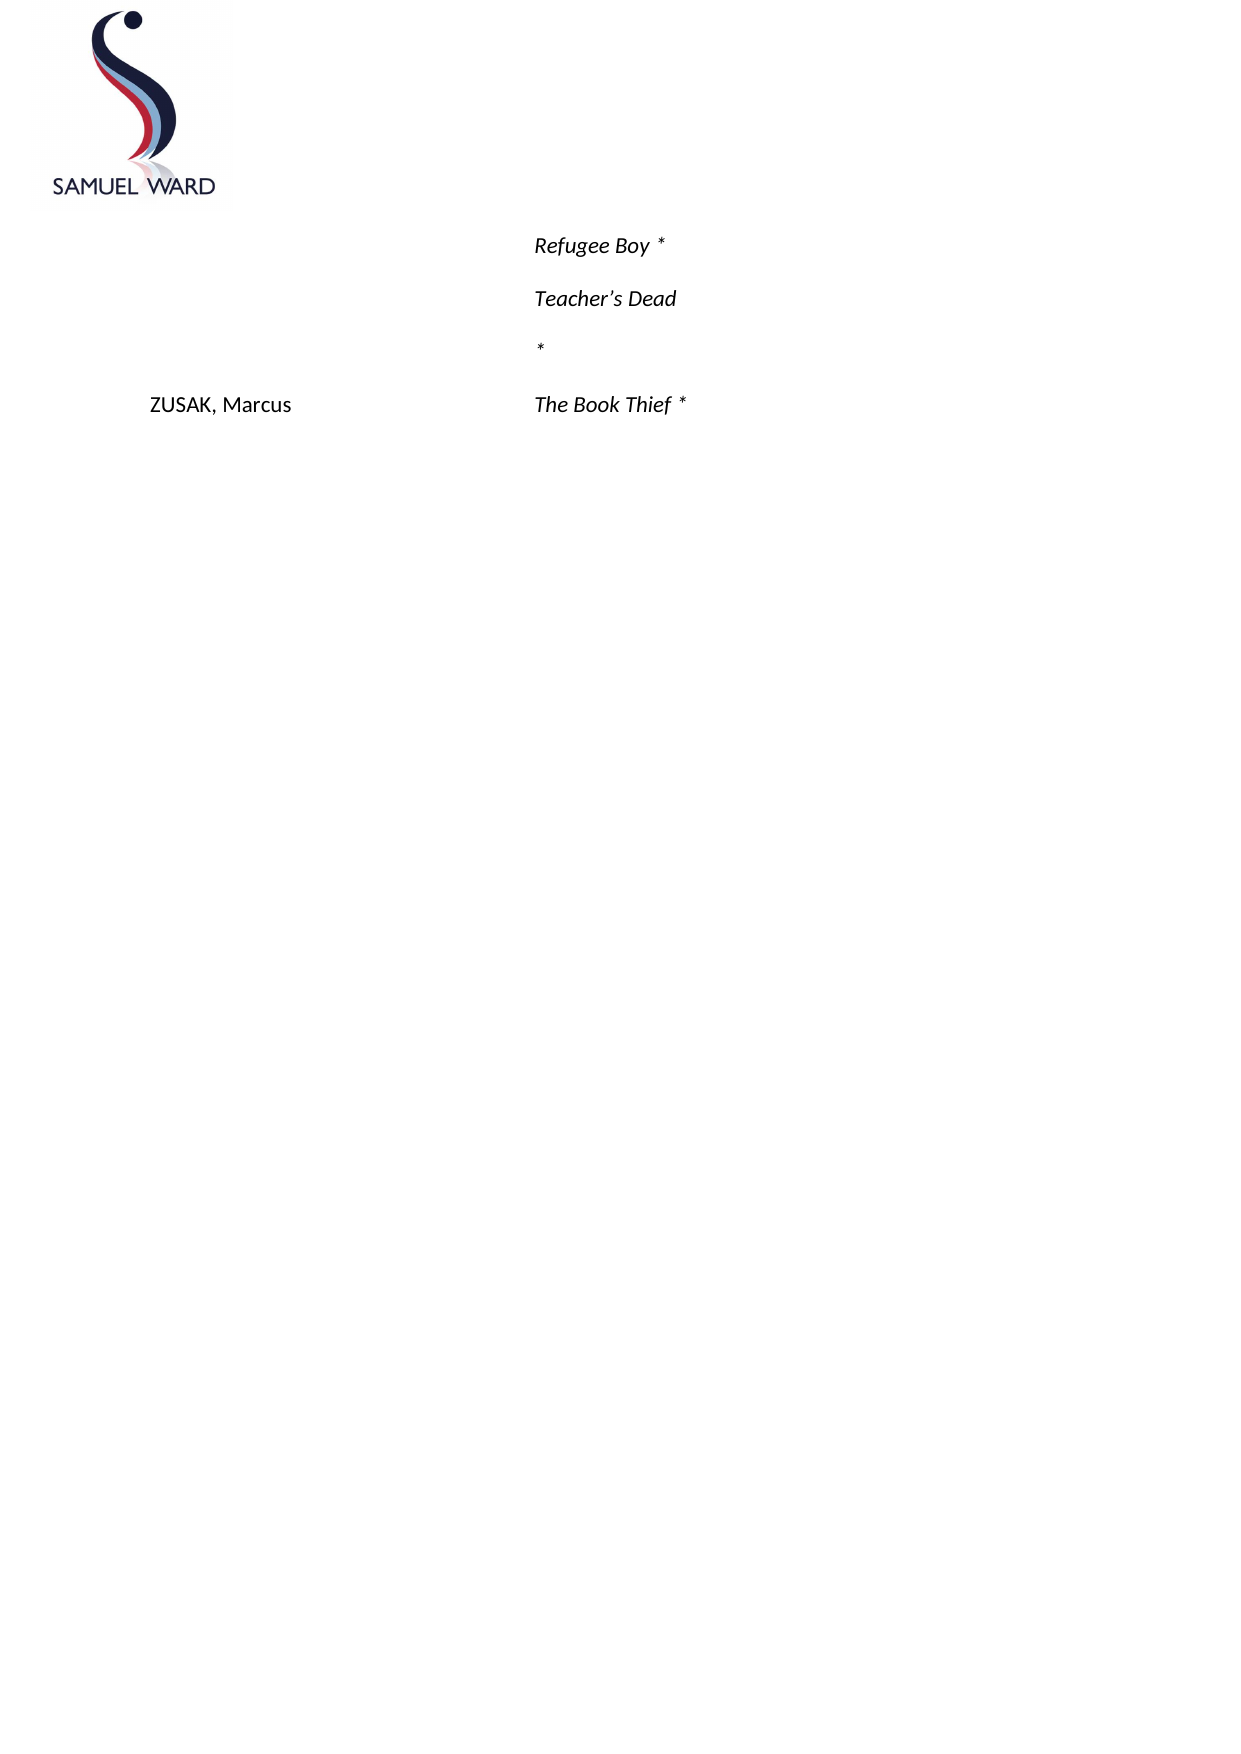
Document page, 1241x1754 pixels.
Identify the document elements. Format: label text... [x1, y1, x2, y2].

text Refugee Boy * Teacher’s Dead * [534, 231, 693, 365]
picture [29, 0, 648, 210]
text ZUSAK, Marcus The Book Thief * [150, 390, 1207, 418]
